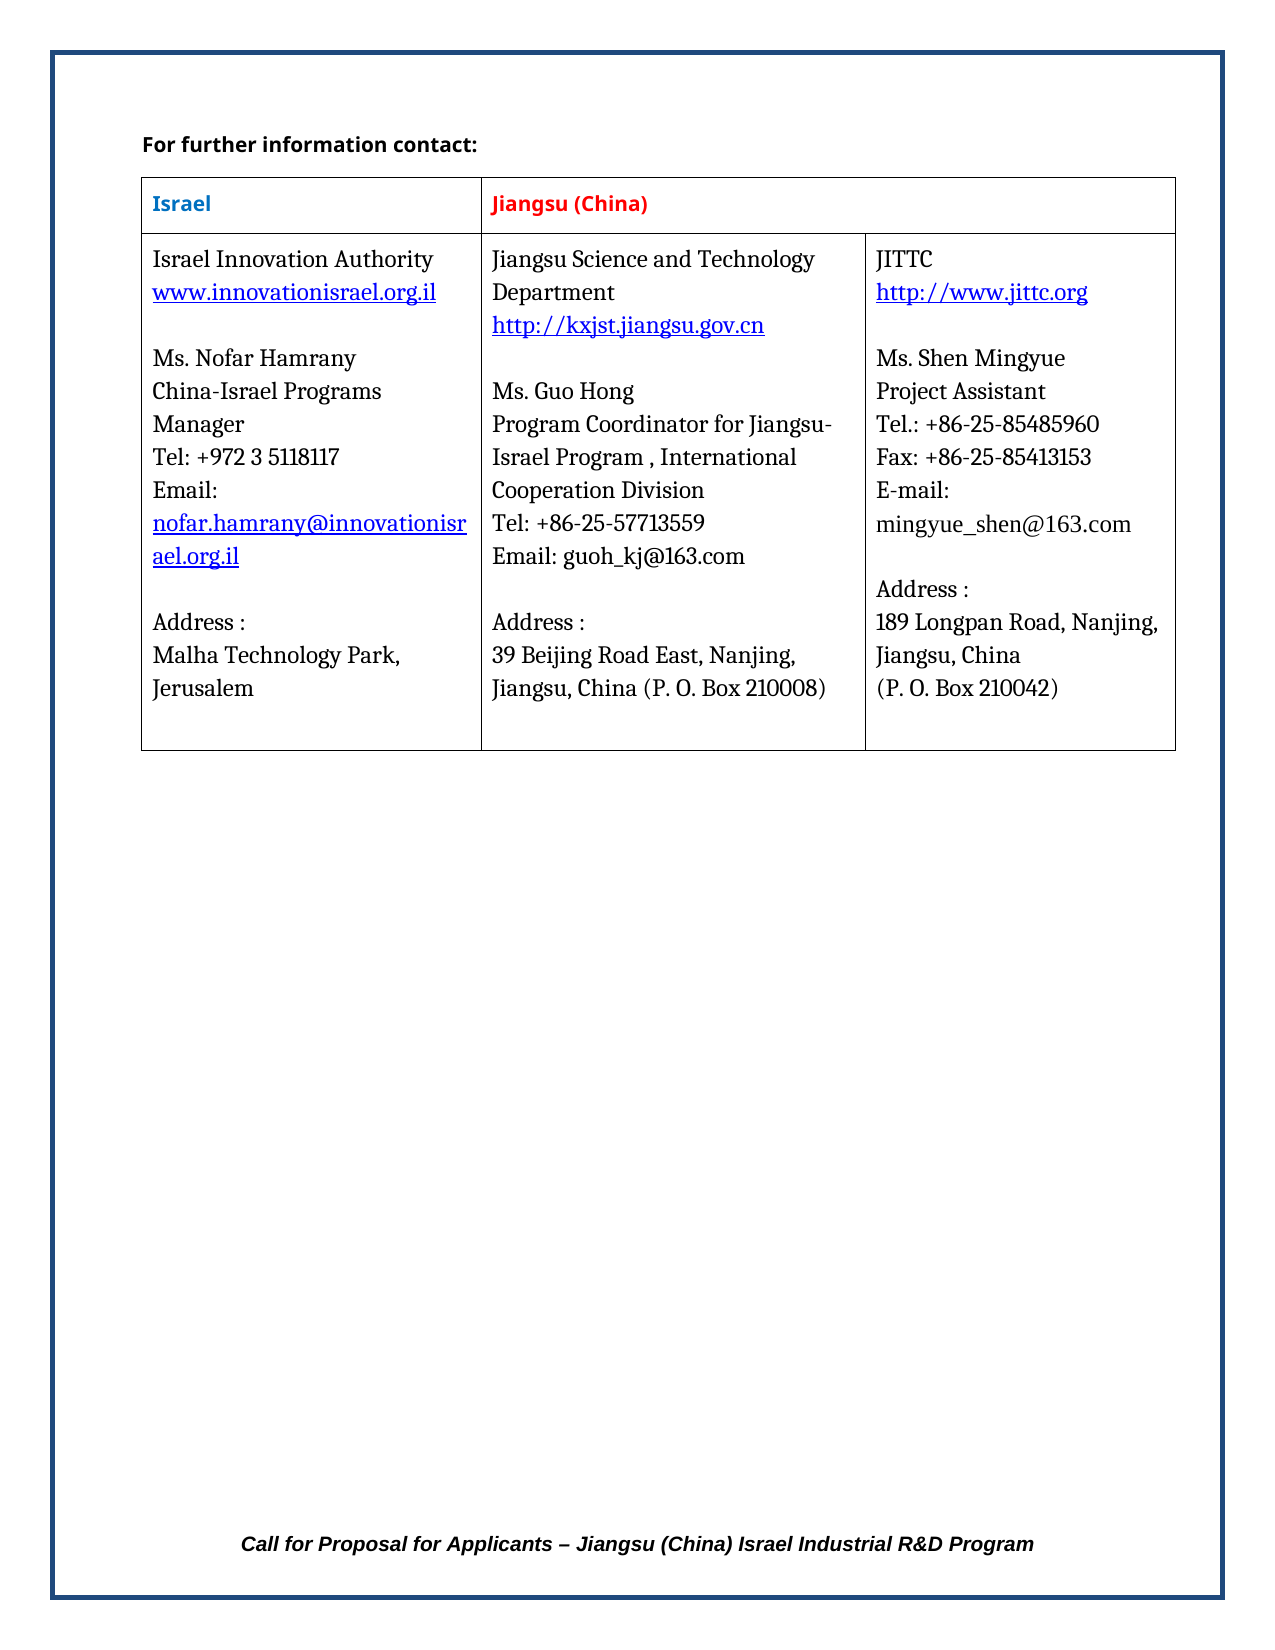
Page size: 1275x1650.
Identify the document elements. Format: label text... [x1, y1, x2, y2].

table_header Israel [142, 178, 481, 233]
table_header Jiangsu (China) [482, 178, 1175, 233]
table_cell Israel Innovation Authority www.innovationisrael.org.il Ms. Nofar Hamrany China-Israel Programs Manager Tel: +972 3 5118117 Email: nofar.hamrany@innovationisrael.org.il Address : Malha Technology Park, Jerusalem [142, 234, 481, 750]
table_cell Jiangsu Science and Technology Department http://kxjst.jiangsu.gov.cn Ms. Guo Hong Program Coordinator for Jiangsu-Israel Program , International Cooperation Division Tel: +86-25-57713559 Email: guoh_kj@163.com Address : 39 Beijing Road East, Nanjing, Jiangsu, China (P. O. Box 210008) [482, 234, 865, 750]
text For further information contact: [142, 130, 1133, 158]
table_cell JITTC http://www.jittc.org Ms. Shen Mingyue Project Assistant Tel.: +86-25-85485960 Fax: +86-25-85413153 E-mail: mingyue_shen@163.com Address : 189 Longpan Road, Nanjing, Jiangsu, China (P. O. Box 210042) [866, 234, 1175, 750]
